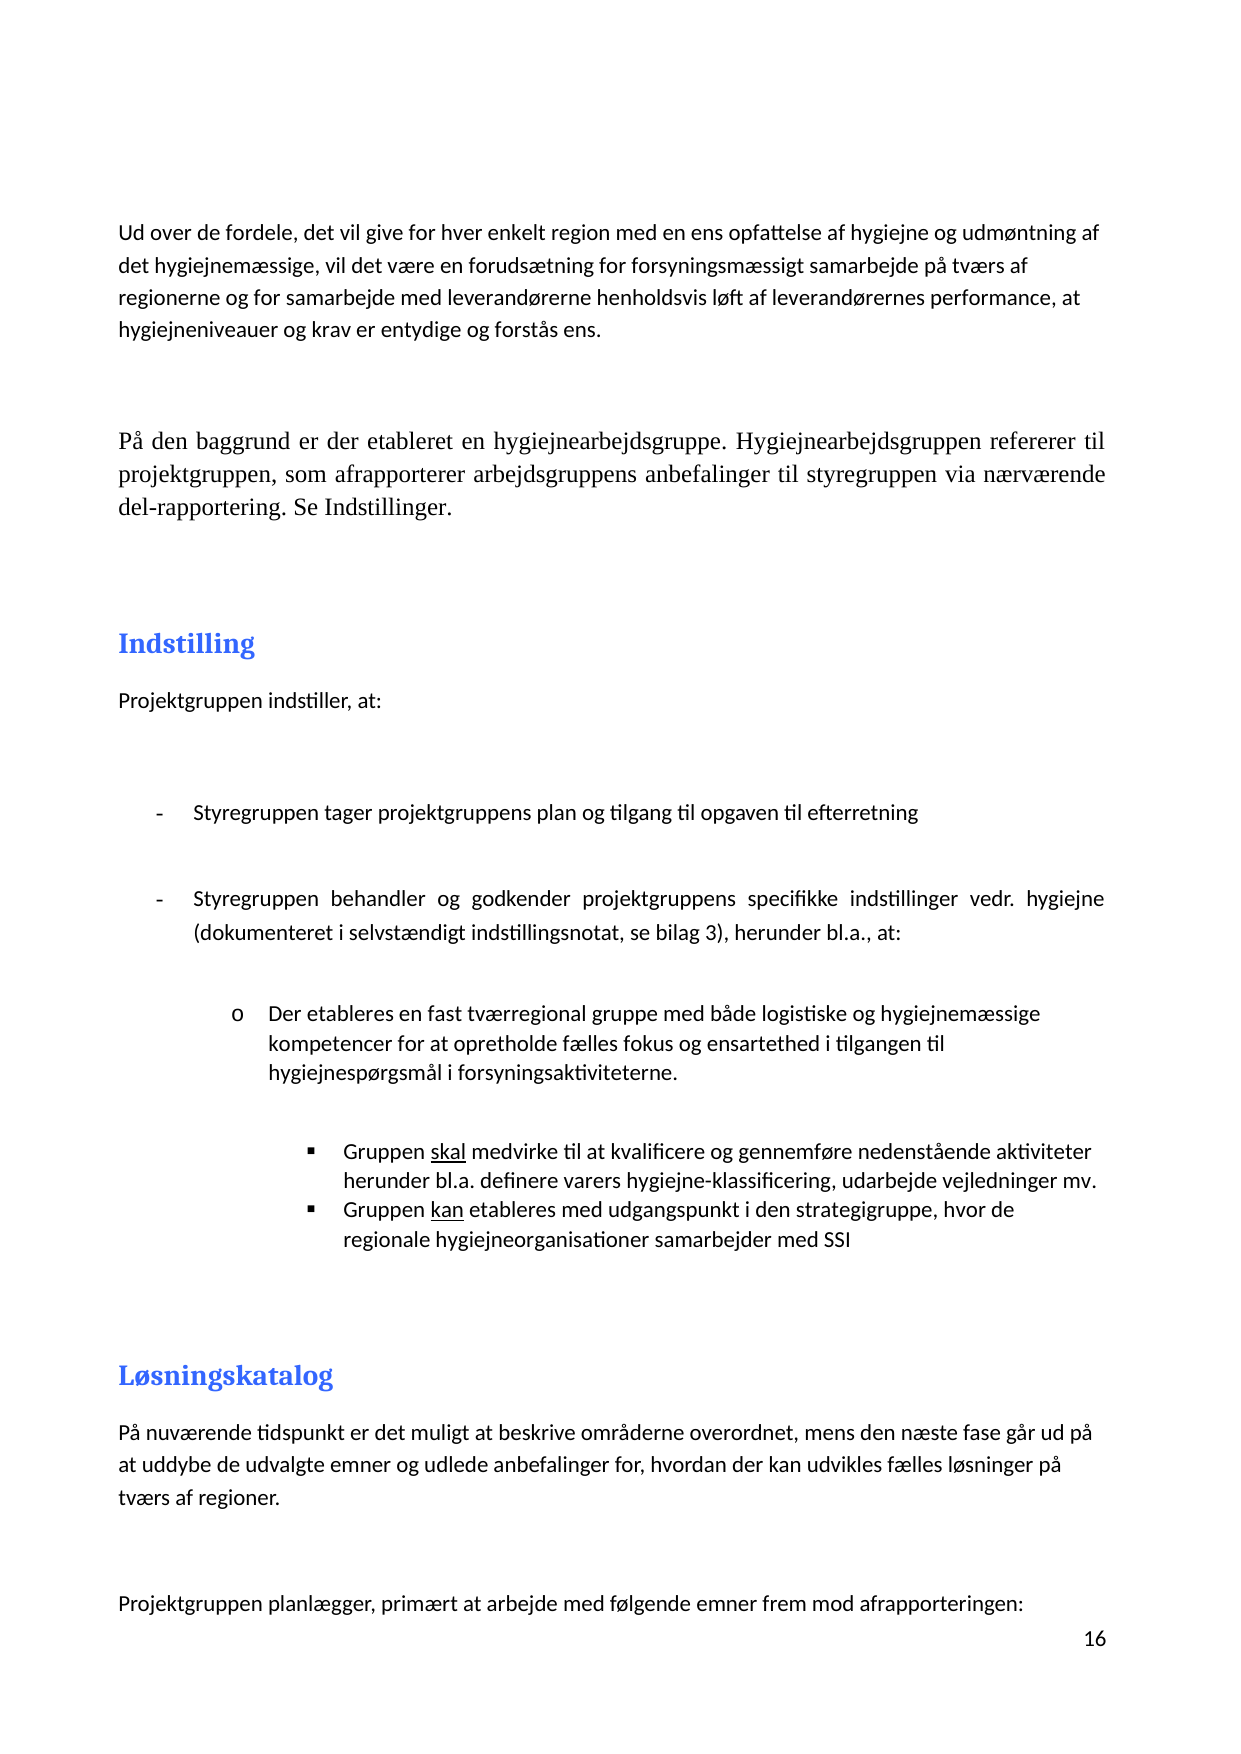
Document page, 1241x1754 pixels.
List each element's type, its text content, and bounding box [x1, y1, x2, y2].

text Projektgruppen indstiller, at: [118, 687, 1106, 714]
text På den baggrund er der etableret en hygiejnearbejdsgruppe. Hygiejnearbejdsgruppen refererer til projektgruppen, som afrapporterer arbejdsgruppens anbefalinger til styregruppen via nærværende del-rapportering. Se Indstillinger. [118, 421, 1106, 521]
list Gruppen skal medvirke til at kvalificere og gennemføre nedenstående aktiviteter herunder bl.a. definere varers hygiejne-klassificering, udarbejde vejledninger mv. [306, 1136, 1106, 1194]
text Projektgruppen planlægger, primært at arbejde med følgende emner frem mod afrapporteringen: [118, 1589, 1106, 1617]
text Løsningskatalog [118, 1359, 1106, 1392]
text På nuværende tidspunkt er det muligt at beskrive områderne overordnet, mens den næste fase går ud på at uddybe de udvalgte emner og udlede anbefalinger for, hvordan der kan udvikles fælles løsninger på tværs af regioner. [118, 1418, 1106, 1511]
list Styregruppen behandler og godkender projektgruppens specifikke indstillinger vedr. hygiejne (dokumenteret i selvstændigt indstillingsnotat, se bilag 3), herunder bl.a., at: [156, 879, 1106, 946]
list Der etableres en fast tværregional gruppe med både logistiske og hygiejnemæssige kompetencer for at opretholde fælles fokus og ensartethed i tilgangen til hygiejnespørgsmål i forsyningsaktiviteterne. [231, 999, 1106, 1086]
list Styregruppen tager projektgruppens plan og tilgang til opgaven til efterretning [156, 793, 1106, 826]
text Indstilling [118, 627, 1106, 661]
text Ud over de fordele, det vil give for hver enkelt region med en ens opfattelse af hygiejne og udmøntning af det hygiejnemæssige, vil det være en forudsætning for forsyningsmæssigt samarbejde på tværs af regionerne og for samarbejde med leverandørerne henholdsvis løft af leverandørernes performance, at hygiejneniveauer og krav er entydige og forstås ens. [118, 218, 1106, 343]
list Gruppen kan etableres med udgangspunkt i den strategigruppe, hvor de regionale hygiejneorganisationer samarbejder med SSI [306, 1194, 1106, 1253]
